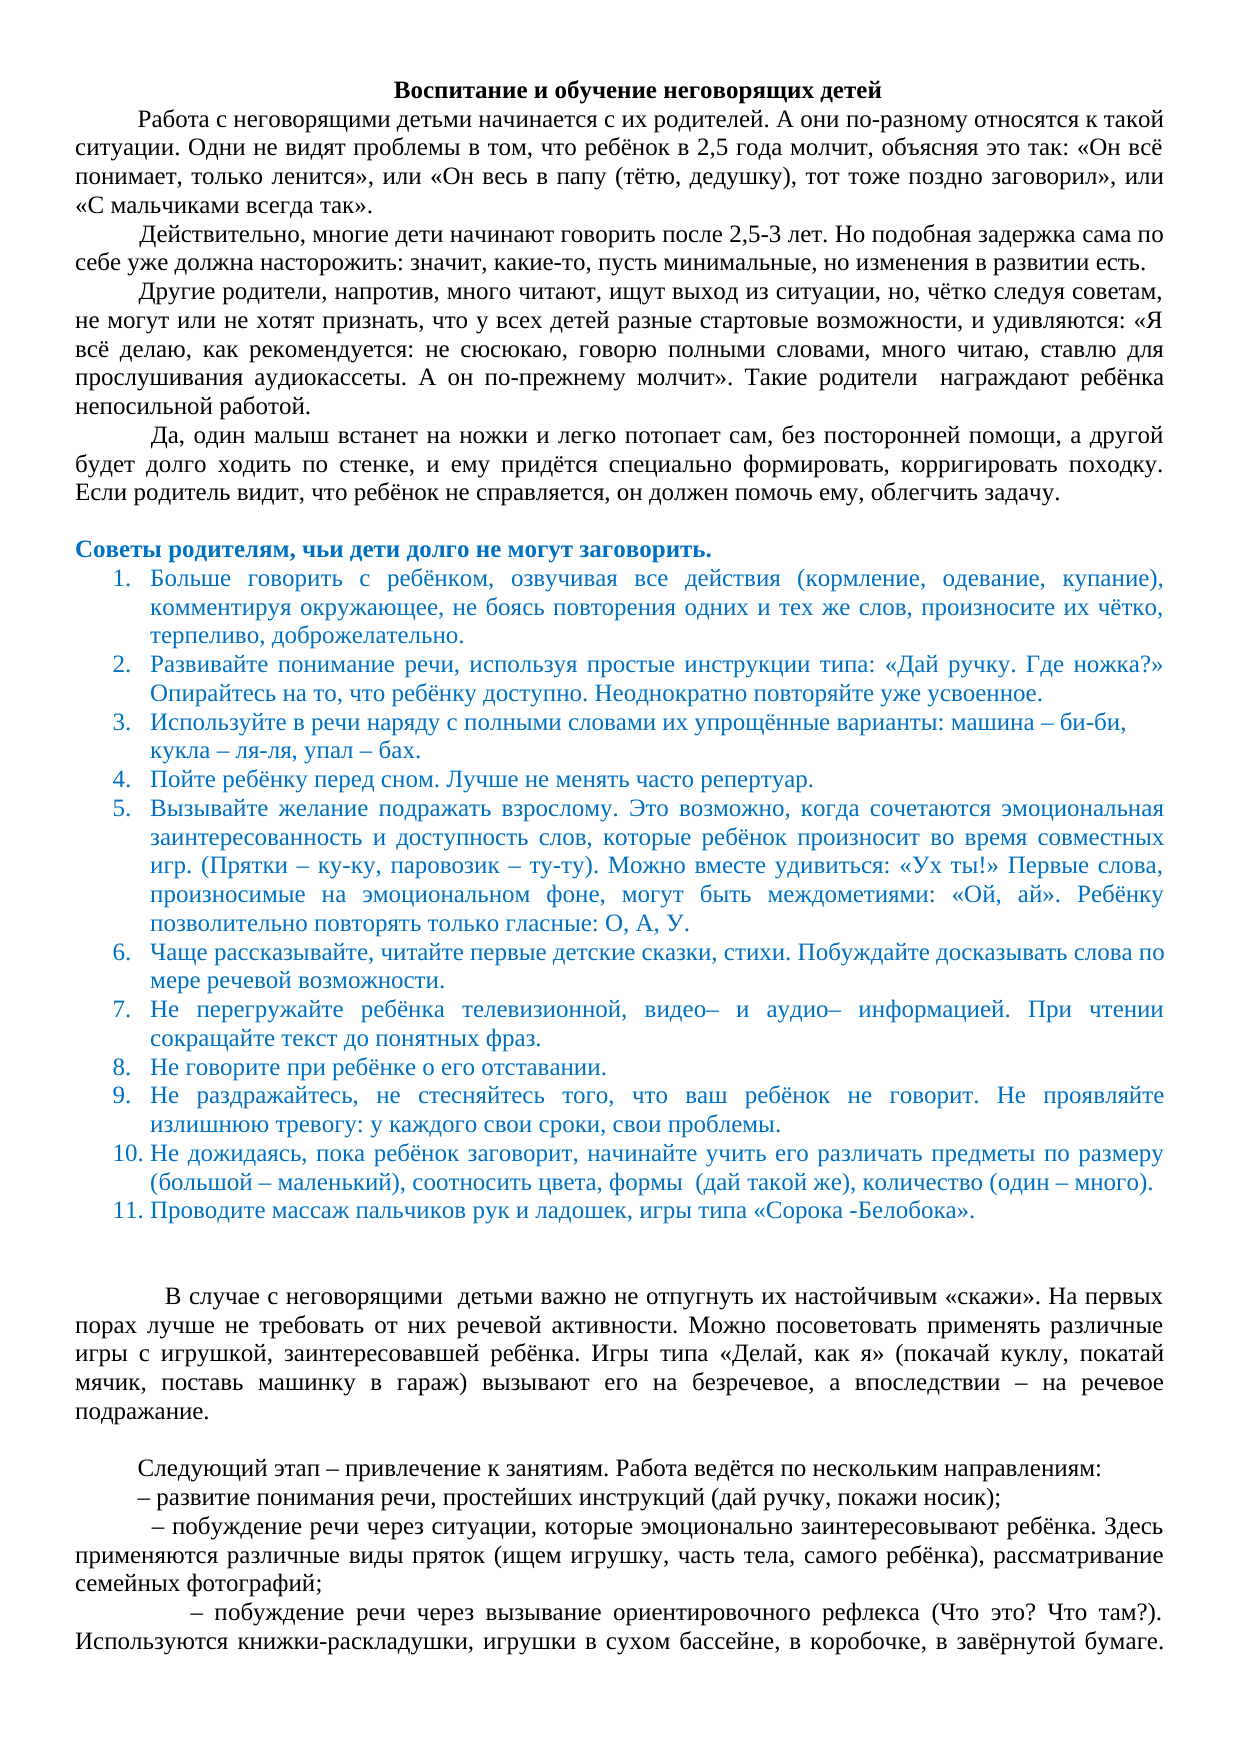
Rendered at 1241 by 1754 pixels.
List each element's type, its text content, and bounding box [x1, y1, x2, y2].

list Не говорите при ребёнке о его отставании. [112, 1052, 1165, 1081]
list Используйте в речи наряду с полными словами их упрощённые варианты: машина – би-би, [112, 707, 1165, 736]
list Не раздражайтесь, не стесняйтесь того, что ваш ребёнок не говорит. Не проявляйте излишнюю тревогу: у каждого свои сроки, свои проблемы. [112, 1081, 1165, 1138]
text В случае с неговорящими детьми важно не отпугнуть их настойчивым «скажи». На первых порах лучше не требовать от них речевой активности. Можно посоветовать применять различные игры с игрушкой, заинтересовавшей ребёнка. Игры типа «Делай, как я» (покачай куклу, покатай мячик, поставь машинку в гараж) вызывают его на безречевое, а впоследствии – на речевое подражание. [75, 1281, 1165, 1425]
list Не дожидаясь, пока ребёнок заговорит, начинайте учить его различать предметы по размеру (большой – маленький), соотносить цвета, формы (дай такой же), количество (один – много). [112, 1138, 1165, 1196]
text – развитие понимания речи, простейших инструкций (дай ручку, покажи носик); [75, 1482, 1165, 1511]
list Развивайте понимание речи, используя простые инструкции типа: «Дай ручку. Где ножка?» Опирайтесь на то, что ребёнку доступно. Неоднократно повторяйте уже усвоенное. [112, 649, 1165, 707]
list Больше говорить с ребёнком, озвучивая все действия (кормление, одевание, купание), комментируя окружающее, не боясь повторения одних и тех же слов, произносите их чётко, терпеливо, доброжелательно. [112, 563, 1165, 649]
list кукла – ля-ля, упал – бах. [150, 736, 1165, 764]
list Вызывайте желание подражать взрослому. Это возможно, когда сочетаются эмоциональная заинтересованность и доступность слов, которые ребёнок произносит во время совместных игр. (Прятки – ку-ку, паровозик – ту-ту). Можно вместе удивиться: «Ух ты!» Первые слова, произносимые на эмоциональном фоне, могут быть междометиями: «Ой, ай». Ребёнку позволительно повторять только гласные: О, А, У. [112, 793, 1165, 937]
text Действительно, многие дети начинают говорить после 2,5-3 лет. Но подобная задержка сама по себе уже должна насторожить: значит, какие-то, пусть минимальные, но изменения в развитии есть. [75, 219, 1165, 276]
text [75, 1597, 1165, 1655]
text Другие родители, напротив, много читают, ищут выход из ситуации, но, чётко следуя советам, не могут или не хотят признать, что у всех детей разные стартовые возможности, и удивляются: «Я всё делаю, как рекомендуется: не сюсюкаю, говорю полными словами, много читаю, ставлю для прослушивания аудиокассеты. А он по-прежнему молчит». Такие родители награждают ребёнка непосильной работой. [75, 276, 1165, 420]
list Проводите массаж пальчиков рук и ладошек, игры типа «Сорока -Белобока». [112, 1196, 1165, 1224]
list Не перегружайте ребёнка телевизионной, видео– и аудио– информацией. При чтении сокращайте текст до понятных фраз. [112, 994, 1165, 1052]
list Чаще рассказывайте, читайте первые детские сказки, стихи. Побуждайте досказывать слова по мере речевой возможности. [112, 937, 1165, 994]
text Работа с неговорящими детьми начинается с их родителей. А они по-разному относятся к такой ситуации. Одни не видят проблемы в том, что ребёнок в 2,5 года молчит, объясняя это так: «Он всё понимает, только ленится», или «Он весь в папу (тётю, дедушку), тот тоже поздно заговорил», или «С мальчиками всегда так». [75, 104, 1165, 219]
text – побуждение речи через ситуации, которые эмоционально заинтересовывают ребёнка. Здесь применяются различные виды пряток (ищем игрушку, часть тела, самого ребёнка), рассматривание семейных фотографий; [75, 1511, 1165, 1597]
text Советы родителям, чьи дети долго не могут заговорить. [75, 534, 1165, 563]
text Воспитание и обучение неговорящих детей [75, 75, 1165, 104]
text Да, один малыш встанет на ножки и легко потопает сам, без посторонней помощи, а другой будет долго ходить по стенке, и ему придётся специально формировать, корригировать походку. Если родитель видит, что ребёнок не справляется, он должен помочь ему, облегчить задачу. [75, 420, 1165, 506]
list Пойте ребёнку перед сном. Лучше не менять часто репертуар. [112, 764, 1165, 793]
text Следующий этап – привлечение к занятиям. Работа ведётся по нескольким направлениям: [75, 1453, 1165, 1482]
